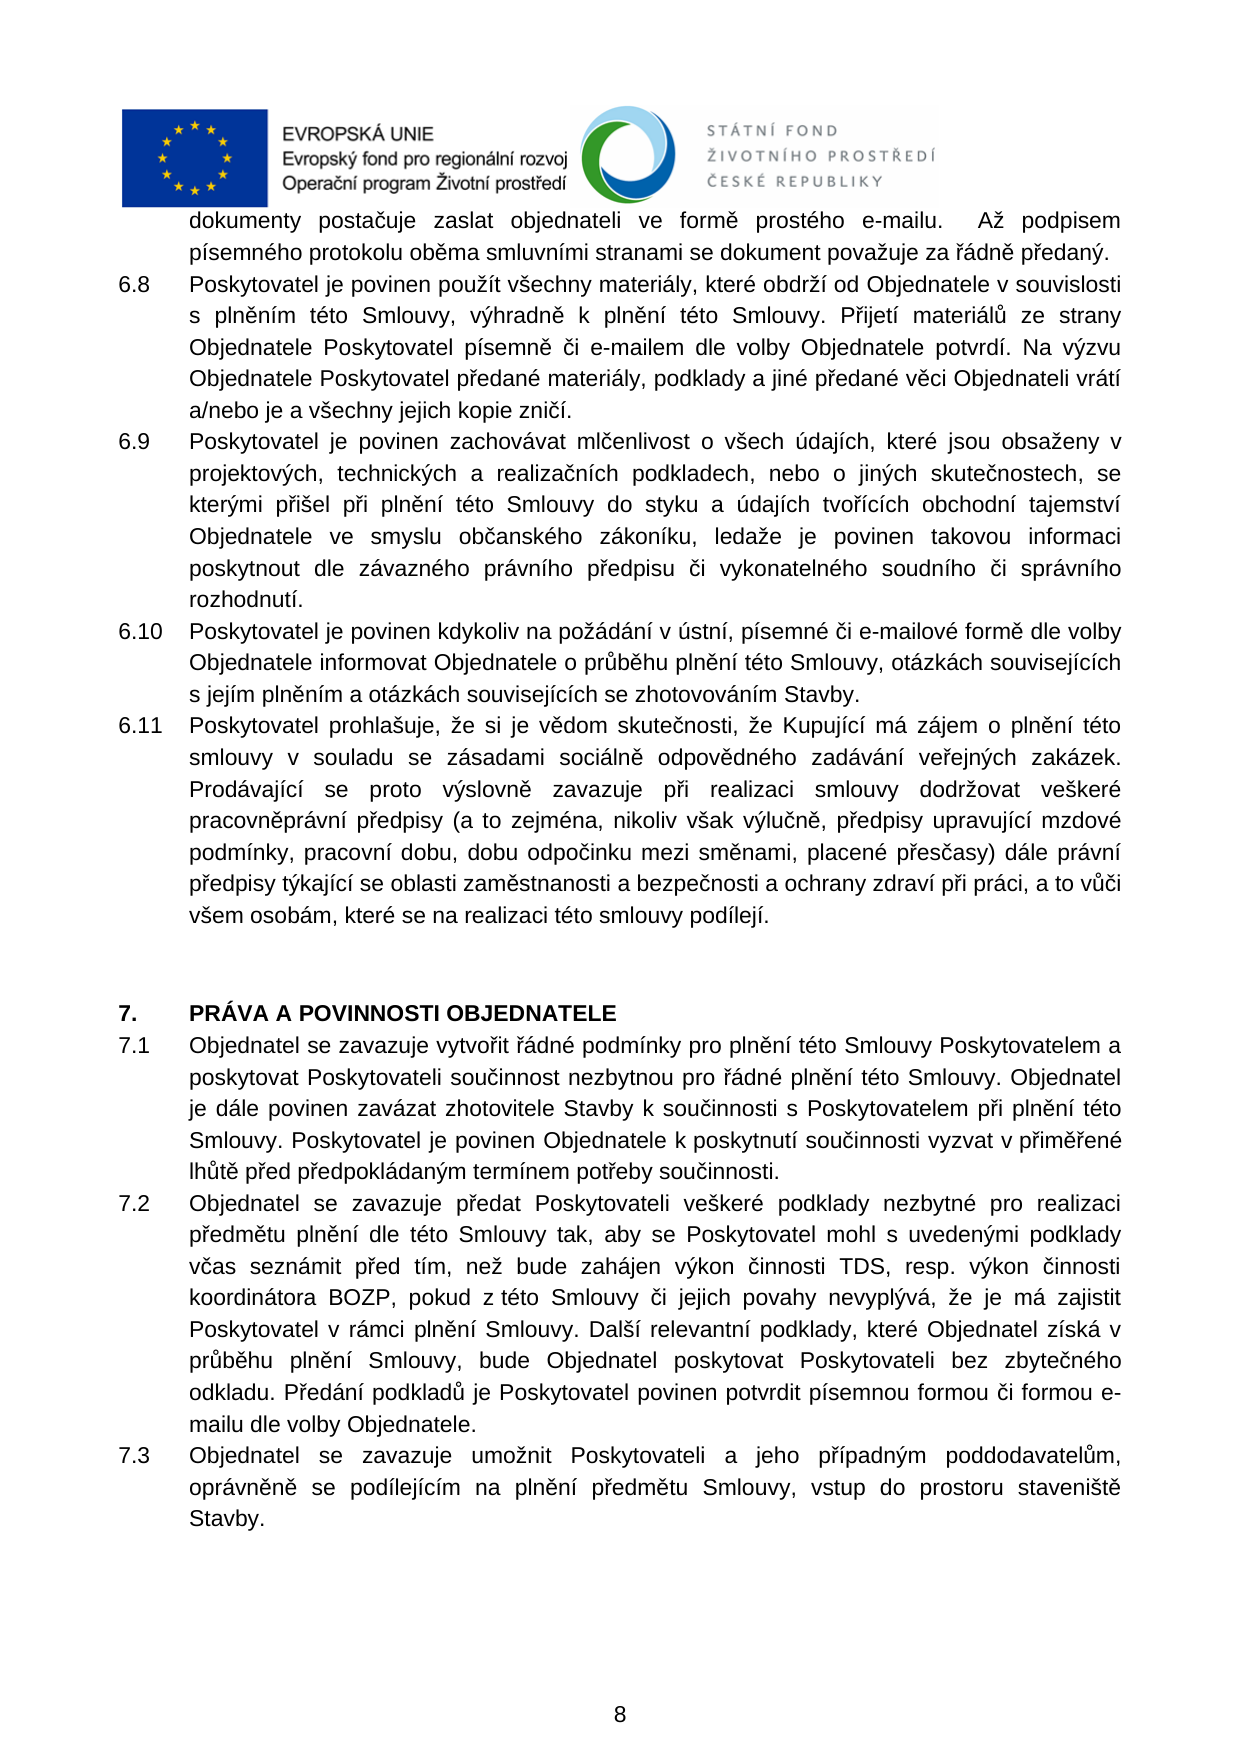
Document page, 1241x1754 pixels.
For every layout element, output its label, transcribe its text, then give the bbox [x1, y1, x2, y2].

text PRÁVA A POVINNOSTI OBJEDNATELE [118, 1000, 1122, 1027]
text Objednatel se zavazuje předat Poskytovateli veškeré podklady nezbytné pro realizaci předmětu plnění dle této Smlouvy tak, aby se Poskytovatel mohl s uvedenými podklady včas seznámit před tím, než bude zahájen výkon činnosti TDS, resp. výkon činnosti koordinátora BOZP, pokud z této Smlouvy či jejich povahy nevyplývá, že je má zajistit Poskytovatel v rámci plnění Smlouvy. Další relevantní podklady, které Objednatel získá v průběhu plnění Smlouvy, bude Objednatel poskytovat Poskytovateli bez zbytečného odkladu. Předání podkladů je Poskytovatel povinen potvrdit písemnou formou či formou e-mailu dle volby Objednatele. [118, 1190, 1122, 1437]
text Poskytovatel je povinen kdykoliv na požádání v ústní, písemné či e-mailové formě dle volby Objednatele informovat Objednatele o průběhu plnění této Smlouvy, otázkách souvisejících s jejím plněním a otázkách souvisejících se zhotovováním Stavby. [118, 618, 1122, 707]
text Poskytovatel je povinen použít všechny materiály, které obdrží od Objednatele v souvislosti s plněním této Smlouvy, výhradně k plnění této Smlouvy. Přijetí materiálů ze strany Objednatele Poskytovatel písemně či e-mailem dle volby Objednatele potvrdí. Na výzvu Objednatele Poskytovatel předané materiály, podklady a jiné předané věci Objednateli vrátí a/nebo je a všechny jejich kopie zničí. [118, 271, 1122, 423]
text Objednatel se zavazuje umožnit Poskytovateli a jeho případným poddodavatelům, oprávněně se podílejícím na plnění předmětu Smlouvy, vstup do prostoru staveniště Stavby. [118, 1442, 1122, 1532]
text Objednatel se zavazuje vytvořit řádné podmínky pro plnění této Smlouvy Poskytovatelem a poskytovat Poskytovateli součinnost nezbytnou pro řádné plnění této Smlouvy. Objednatel je dále povinen zavázat zhotovitele Stavby k součinnosti s Poskytovatelem při plnění této Smlouvy. Poskytovatel je povinen Objednatele k poskytnutí součinnosti vyzvat v přiměřené lhůtě před předpokládaným termínem potřeby součinnosti. [118, 1032, 1122, 1184]
text Poskytovatel je povinen zachovávat mlčenlivost o všech údajích, které jsou obsaženy v projektových, technických a realizačních podkladech, nebo o jiných skutečnostech, se kterými přišel při plnění této Smlouvy do styku a údajích tvořících obchodní tajemství Objednatele ve smyslu občanského zákoníku, ledaže je povinen takovou informaci poskytnout dle závazného právního předpisu či vykonatelného soudního či správního rozhodnutí. [118, 428, 1122, 612]
text Poskytovatel prohlašuje, že si je vědom skutečnosti, že Kupující má zájem o plnění této smlouvy v souladu se zásadami sociálně odpovědného zadávání veřejných zakázek. Prodávající se proto výslovně zavazuje při realizaci smlouvy dodržovat veškeré pracovněprávní předpisy (a to zejména, nikoliv však výlučně, předpisy upravující mzdové podmínky, pracovní dobu, dobu odpočinku mezi směnami, placené přesčasy) dále právní předpisy týkající se oblasti zaměstnanosti a bezpečnosti a ochrany zdraví při práci, a to vůči všem osobám, které se na realizaci této smlouvy podílejí. [118, 712, 1122, 928]
picture [118, 105, 940, 208]
